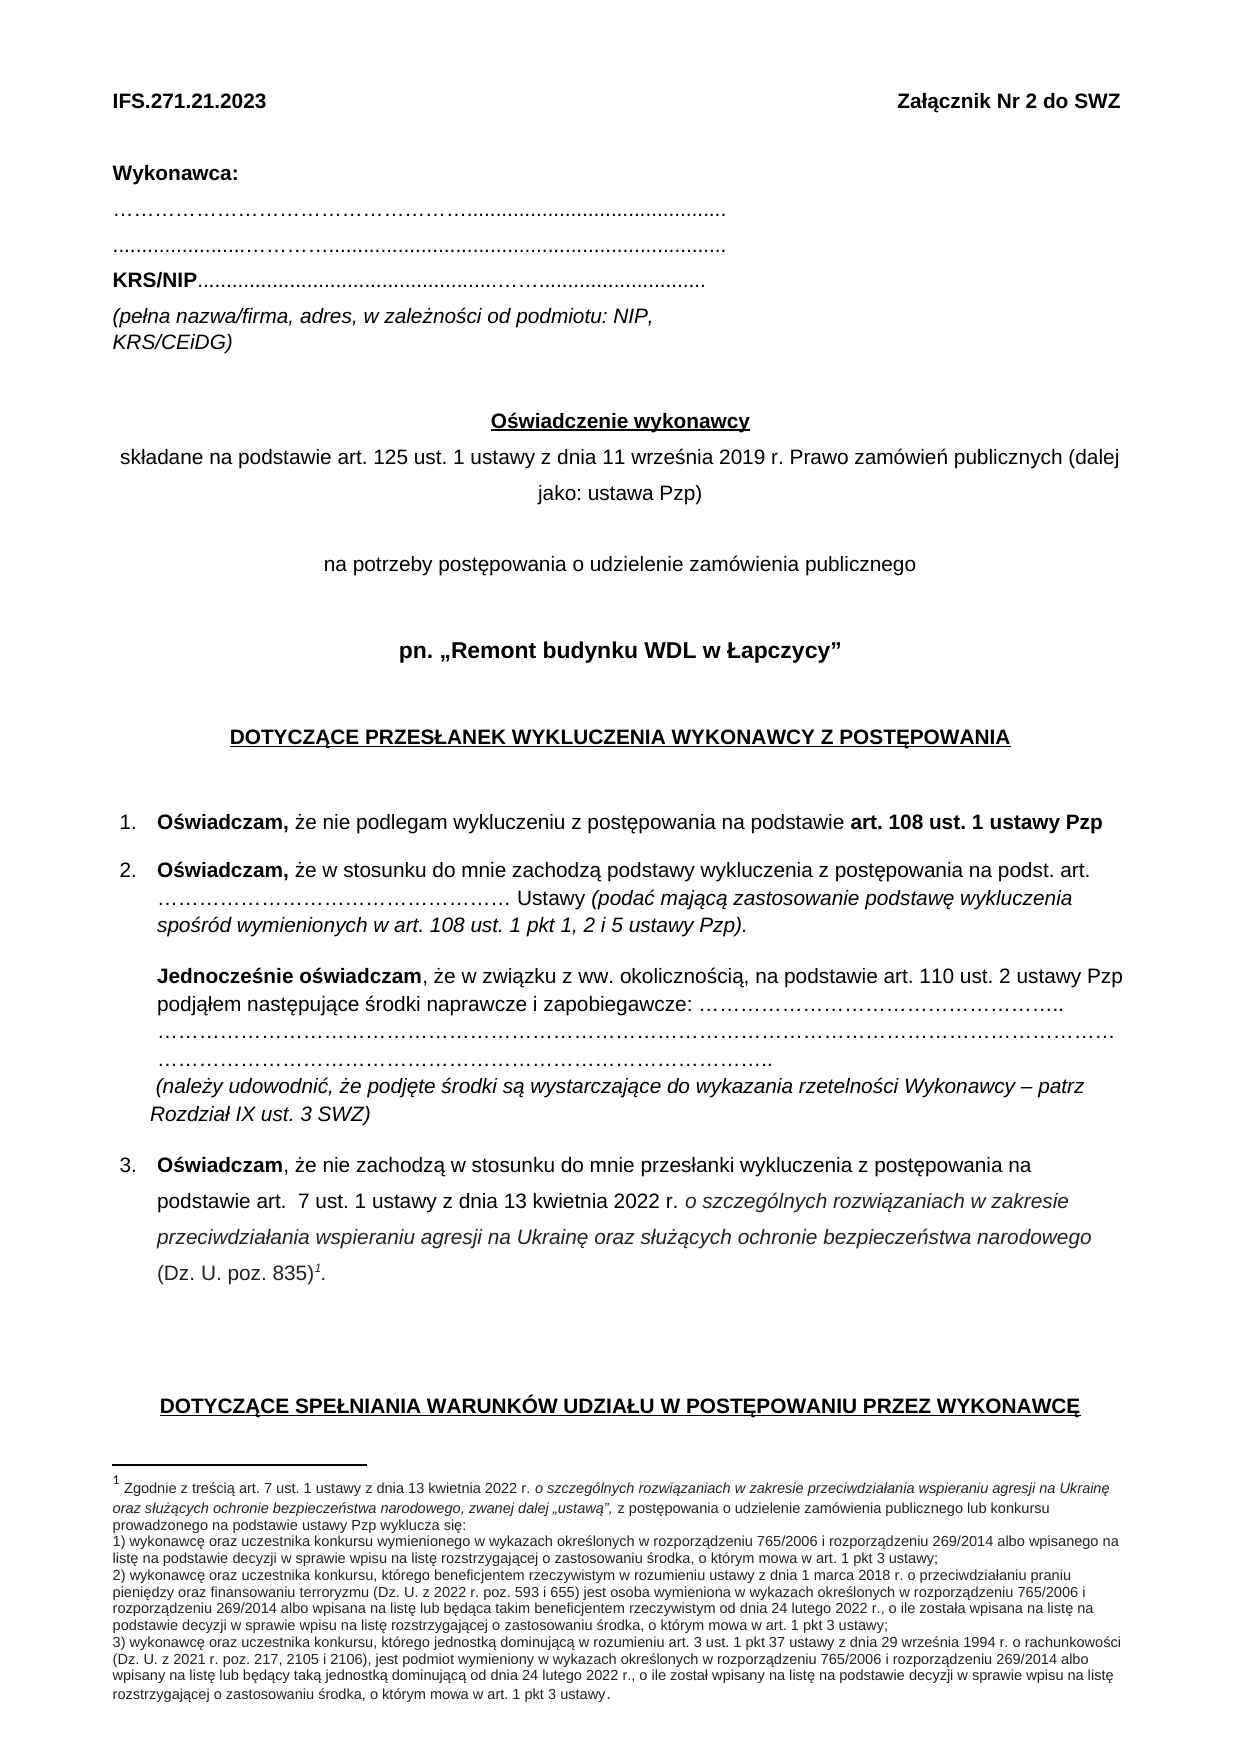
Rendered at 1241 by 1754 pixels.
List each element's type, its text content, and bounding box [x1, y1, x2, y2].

text składane na podstawie art. 125 ust. 1 ustawy z dnia 11 września 2019 r. Prawo zamówień publicznych (dalej jako: ustawa Pzp) [112, 444, 1128, 504]
text .......................…………..................................................................... [112, 232, 729, 256]
text na potrzeby postępowania o udzielenie zamówienia publicznego [112, 552, 1128, 576]
text pn. „Remont budynku WDL w Łapczycy” [112, 637, 1128, 664]
text (należy udowodnić, że podjęte środki są wystarczające do wykazania rzetelności Wykonawcy – patrz Rozdział IX ust. 3 SWZ) [150, 1074, 1128, 1126]
list Oświadczam, że nie podlegam wykluczeniu z postępowania na podstawie art. 108 ust. 1 ustawy Pzp [119, 810, 1128, 834]
text Wykonawca: [112, 161, 1128, 184]
list Oświadczam, że nie zachodzą w stosunku do mnie przesłanki wykluczenia z postępowania na podstawie art. 7 ust. 1 ustawy z dnia 13 kwietnia 2022 r. o szczególnych rozwiązaniach w zakresie przeciwdziałania wspieraniu agresji na Ukrainę oraz służących ochronie bezpieczeństwa narodowego (Dz. U. poz. 835). [119, 1153, 1128, 1285]
text IFS.271.21.2023 Załącznik Nr 2 do SWZ [112, 89, 1128, 113]
text DOTYCZĄCE SPEŁNIANIA WARUNKÓW UDZIAŁU W POSTĘPOWANIU PRZEZ WYKONAWCĘ [112, 1394, 1128, 1418]
text Jednocześnie oświadczam, że w związku z ww. okolicznością, na podstawie art. 110 ust. 2 ustawy Pzp podjąłem następujące środki naprawcze i zapobiegawcze: ……………………………………………..……………………………………………………………………………………………………………………………………………………………………………………………………….. [157, 964, 1128, 1071]
text (pełna nazwa/firma, adres, w zależności od podmiotu: NIP, KRS/CEiDG) [112, 304, 729, 354]
text Oświadczenie wykonawcy [112, 408, 1128, 432]
list Oświadczam, że w stosunku do mnie zachodzą podstawy wykluczenia z postępowania na podst. art. …………………………………………… Ustawy (podać mającą zastosowanie podstawę wykluczenia spośród wymienionych w art. 108 ust. 1 pkt 1, 2 i 5 ustawy Pzp). [119, 858, 1128, 937]
text ……………………………………………............................................. [112, 196, 729, 220]
text DOTYCZĄCE PRZESŁANEK WYKLUCZENIA WYKONAWCY Z POSTĘPOWANIA [112, 725, 1128, 749]
text KRS/NIP....................................................……............................. [112, 268, 729, 292]
